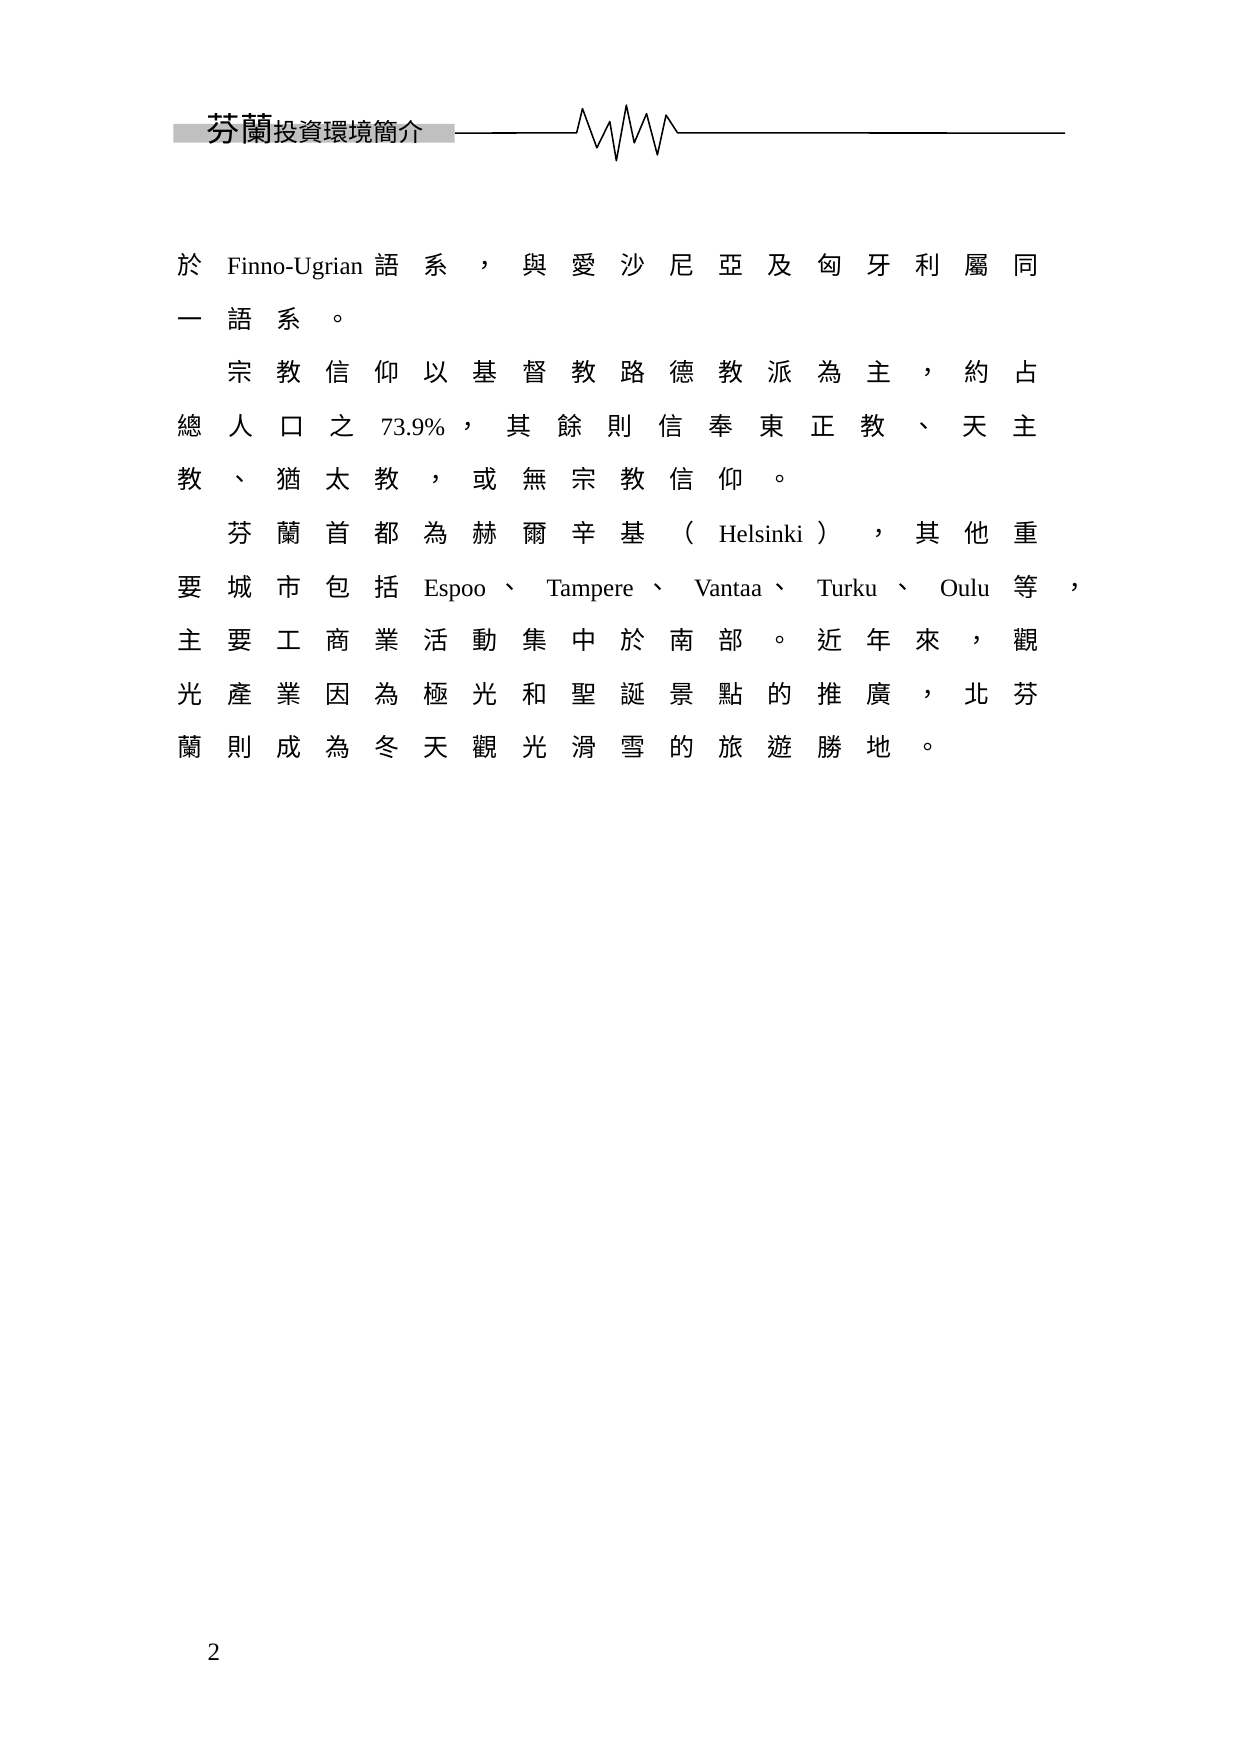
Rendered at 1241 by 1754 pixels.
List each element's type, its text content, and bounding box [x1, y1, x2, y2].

text 宗教信仰以基督教路德教派為主，約占總人口之73.9%，其餘則信奉東正教、天主教、猶太教，或無宗教信仰。 [178, 344, 1063, 505]
text 芬蘭首都為赫爾辛基（Helsinki），其他重要城市包括Espoo、Tampere、Vantaa、Turku、Oulu等，主要工商業活動集中於南部。近年來，觀光產業因為極光和聖誕景點的推廣，北芬蘭則成為冬天觀光滑雪的旅遊勝地。 [178, 505, 1063, 773]
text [178, 237, 1063, 344]
